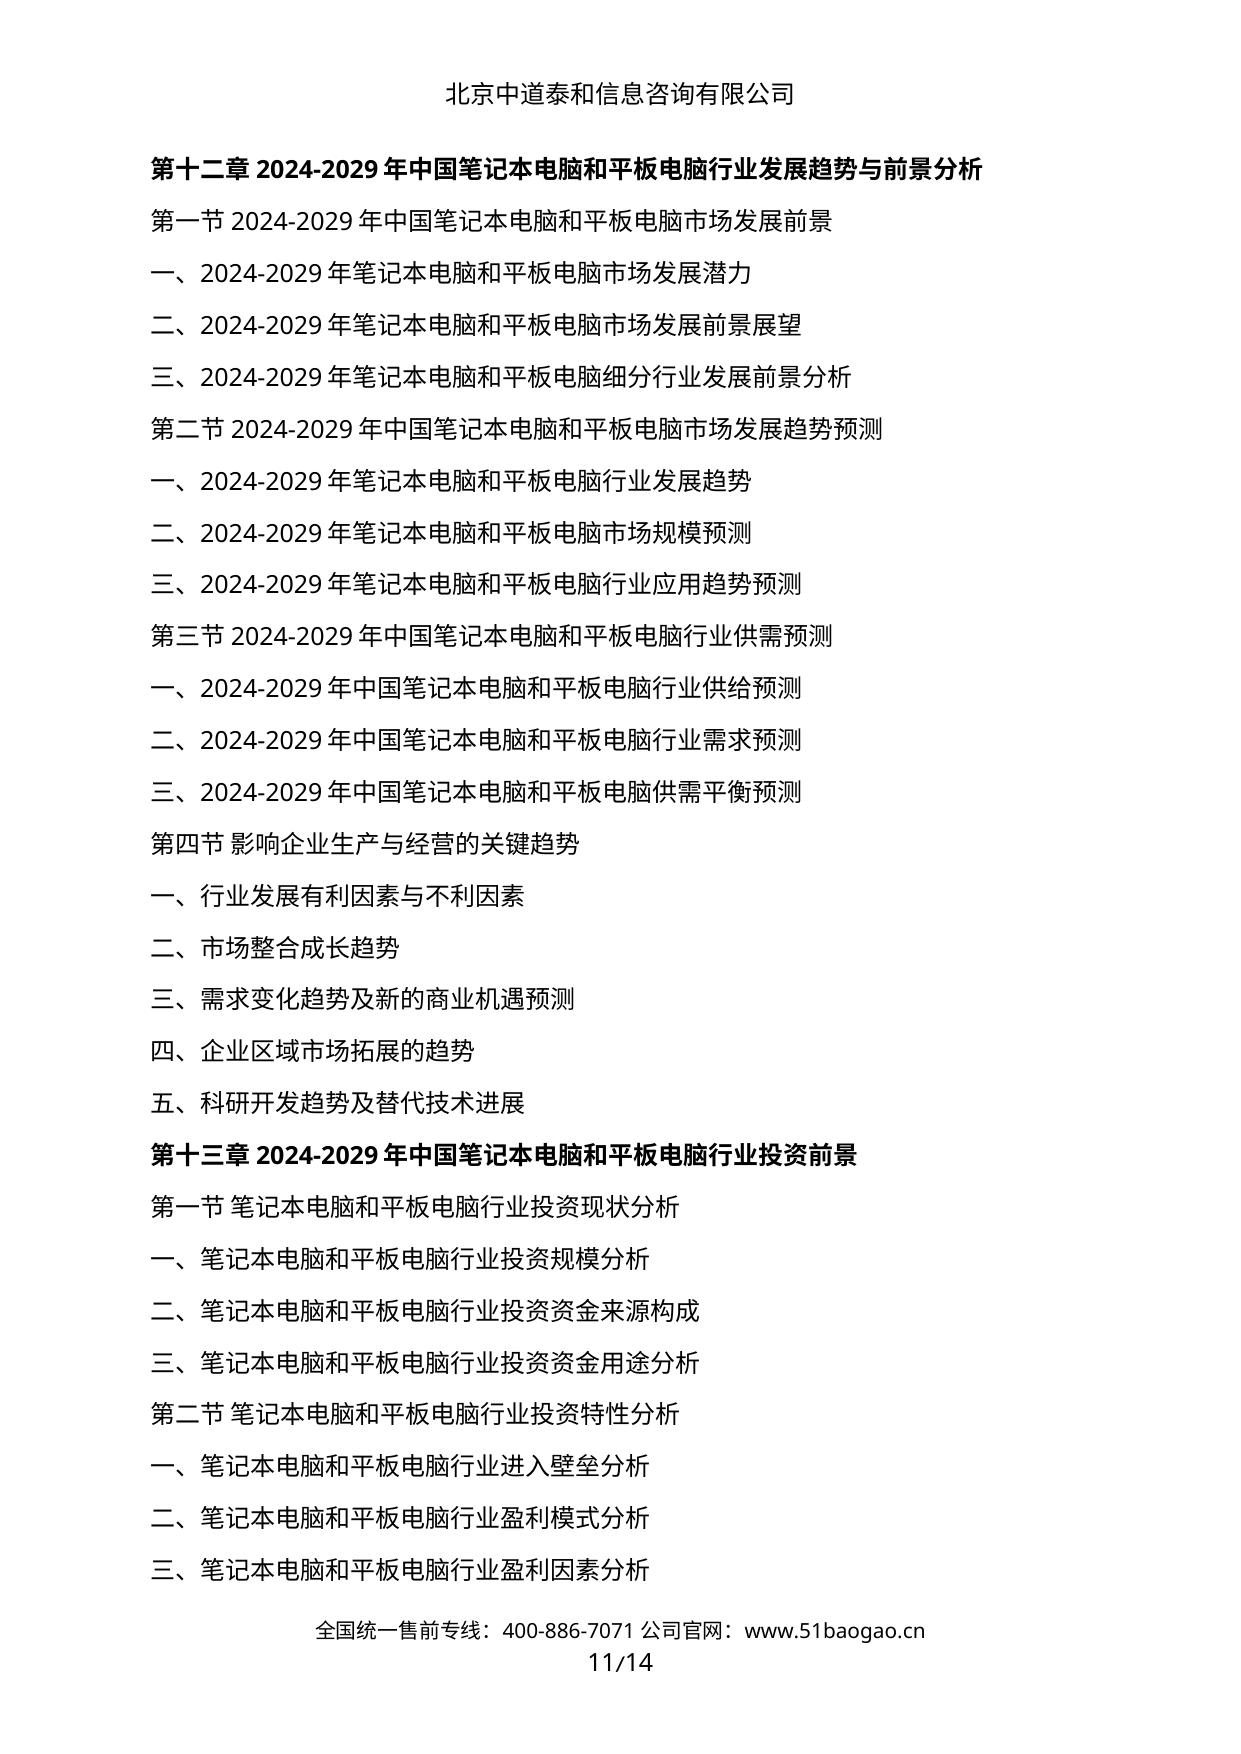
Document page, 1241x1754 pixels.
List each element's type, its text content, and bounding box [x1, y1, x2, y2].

text 一、2024-2029年笔记本电脑和平板电脑市场发展潜力 [150, 254, 1090, 290]
text 三、2024-2029年中国笔记本电脑和平板电脑供需平衡预测 [150, 772, 1090, 809]
text 第一节 笔记本电脑和平板电脑行业投资现状分析 [150, 1187, 1090, 1224]
text 三、笔记本电脑和平板电脑行业盈利因素分析 [150, 1551, 1090, 1587]
text 一、2024-2029年中国笔记本电脑和平板电脑行业供给预测 [150, 669, 1090, 705]
text 四、企业区域市场拓展的趋势 [150, 1032, 1090, 1068]
text 二、2024-2029年笔记本电脑和平板电脑市场规模预测 [150, 513, 1090, 549]
text 第二节 2024-2029年中国笔记本电脑和平板电脑市场发展趋势预测 [150, 409, 1090, 446]
text 一、笔记本电脑和平板电脑行业投资规模分析 [150, 1239, 1090, 1276]
text 二、2024-2029年笔记本电脑和平板电脑市场发展前景展望 [150, 306, 1090, 342]
text 第二节 笔记本电脑和平板电脑行业投资特性分析 [150, 1395, 1090, 1431]
text 一、笔记本电脑和平板电脑行业进入壁垒分析 [150, 1447, 1090, 1483]
text 三、2024-2029年笔记本电脑和平板电脑细分行业发展前景分析 [150, 357, 1090, 394]
text 二、笔记本电脑和平板电脑行业投资资金来源构成 [150, 1291, 1090, 1327]
text 三、需求变化趋势及新的商业机遇预测 [150, 980, 1090, 1016]
text 第十三章 2024-2029年中国笔记本电脑和平板电脑行业投资前景 [150, 1136, 1090, 1172]
text 三、2024-2029年笔记本电脑和平板电脑行业应用趋势预测 [150, 565, 1090, 601]
text 第四节 影响企业生产与经营的关键趋势 [150, 824, 1090, 861]
text 二、2024-2029年中国笔记本电脑和平板电脑行业需求预测 [150, 721, 1090, 757]
text 第三节 2024-2029年中国笔记本电脑和平板电脑行业供需预测 [150, 617, 1090, 653]
text 二、市场整合成长趋势 [150, 928, 1090, 964]
text 五、科研开发趋势及替代技术进展 [150, 1084, 1090, 1120]
text 一、2024-2029年笔记本电脑和平板电脑行业发展趋势 [150, 461, 1090, 497]
text 三、笔记本电脑和平板电脑行业投资资金用途分析 [150, 1343, 1090, 1379]
text 第一节 2024-2029年中国笔记本电脑和平板电脑市场发展前景 [150, 202, 1090, 238]
text 二、笔记本电脑和平板电脑行业盈利模式分析 [150, 1499, 1090, 1535]
text 第十二章 2024-2029年中国笔记本电脑和平板电脑行业发展趋势与前景分析 [150, 150, 1090, 186]
text 一、行业发展有利因素与不利因素 [150, 876, 1090, 912]
